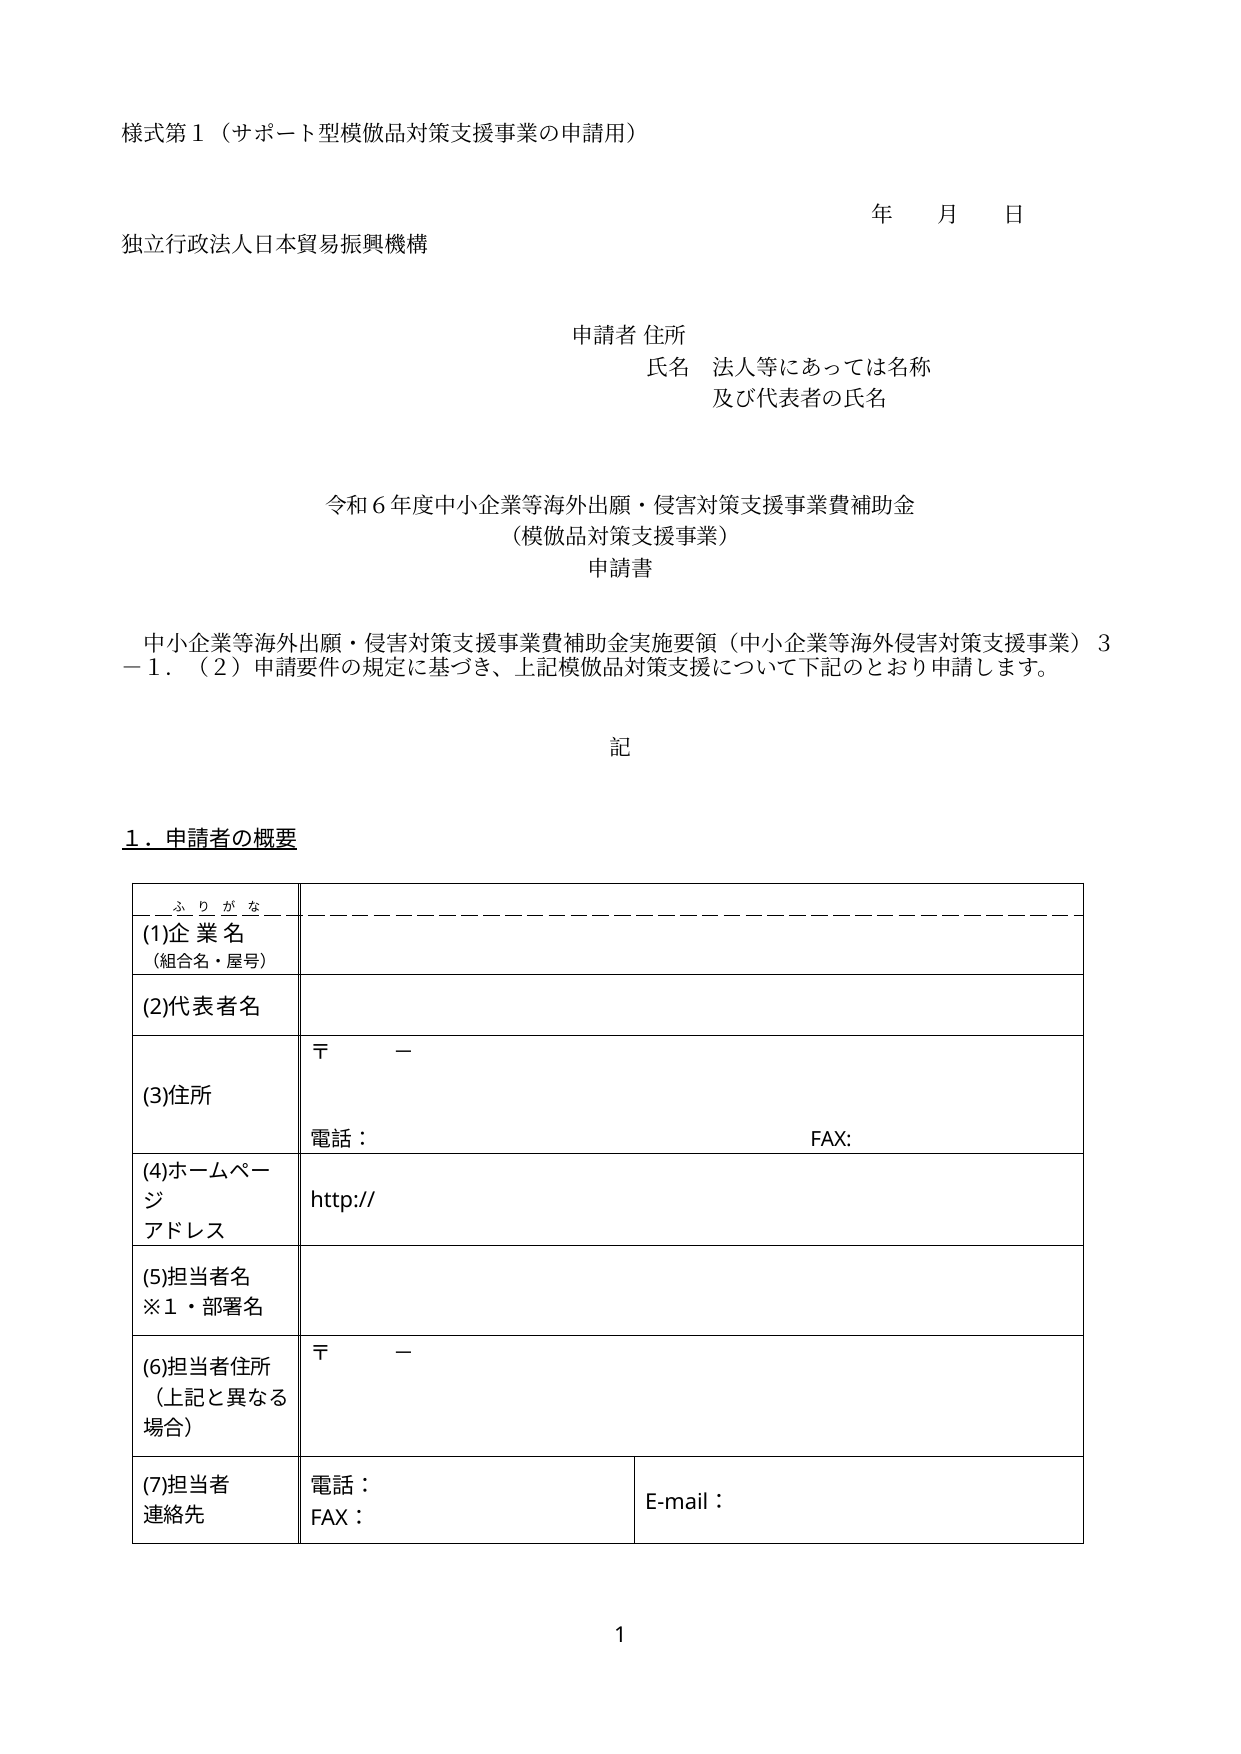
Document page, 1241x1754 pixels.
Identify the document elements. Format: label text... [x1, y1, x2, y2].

table_cell [301, 1246, 1083, 1335]
text 申請者 住所 [122, 318, 1118, 350]
table_cell 〒 － 電話： FAX: [301, 1036, 1083, 1153]
table_cell (1)企業名 （組合名・屋号） [133, 915, 298, 974]
text １．申請者の概要 [122, 821, 1118, 853]
table_cell (4)ホームページ アドレス [133, 1154, 298, 1245]
table_cell (7)担当者 連絡先 [133, 1457, 298, 1543]
table_cell (6)担当者住所 （上記と異なる場合） [133, 1336, 298, 1456]
text 年 月 日 [122, 203, 1118, 227]
table_cell (5)担当者名 ※１・部署名 [133, 1246, 298, 1335]
table_cell (2)代表者名 [133, 975, 298, 1034]
table_cell 電話： FAX： [301, 1457, 634, 1543]
table_header ふりがな [133, 884, 298, 915]
text 様式第１（サポート型模倣品対策支援事業の申請用） [122, 113, 1118, 148]
text （模倣品対策支援事業） [122, 519, 1118, 551]
text 独立行政法人日本貿易振興機構 [122, 227, 1118, 259]
text 中小企業等海外出願・侵害対策支援事業費補助金実施要領（中小企業等海外侵害対策支援事業）３－１．（２）申請要件の規定に基づき、上記模倣品対策支援について下記のとおり申請します。 [122, 632, 1118, 681]
text 氏名 法人等にあっては名称 [122, 350, 1118, 381]
table_cell [301, 915, 1083, 974]
table_cell http:// [301, 1154, 1083, 1245]
text 令和６年度中小企業等海外出願・侵害対策支援事業費補助金 [122, 488, 1118, 519]
table_cell (3)住所 [133, 1036, 298, 1153]
text 申請書 [122, 551, 1118, 582]
text 記 [122, 730, 1118, 761]
table_header [301, 884, 1083, 915]
table_cell [301, 975, 1083, 1034]
text 及び代表者の氏名 [122, 381, 1118, 413]
table_cell E-mail： [635, 1457, 1083, 1543]
table_cell 〒 － [301, 1336, 1083, 1456]
